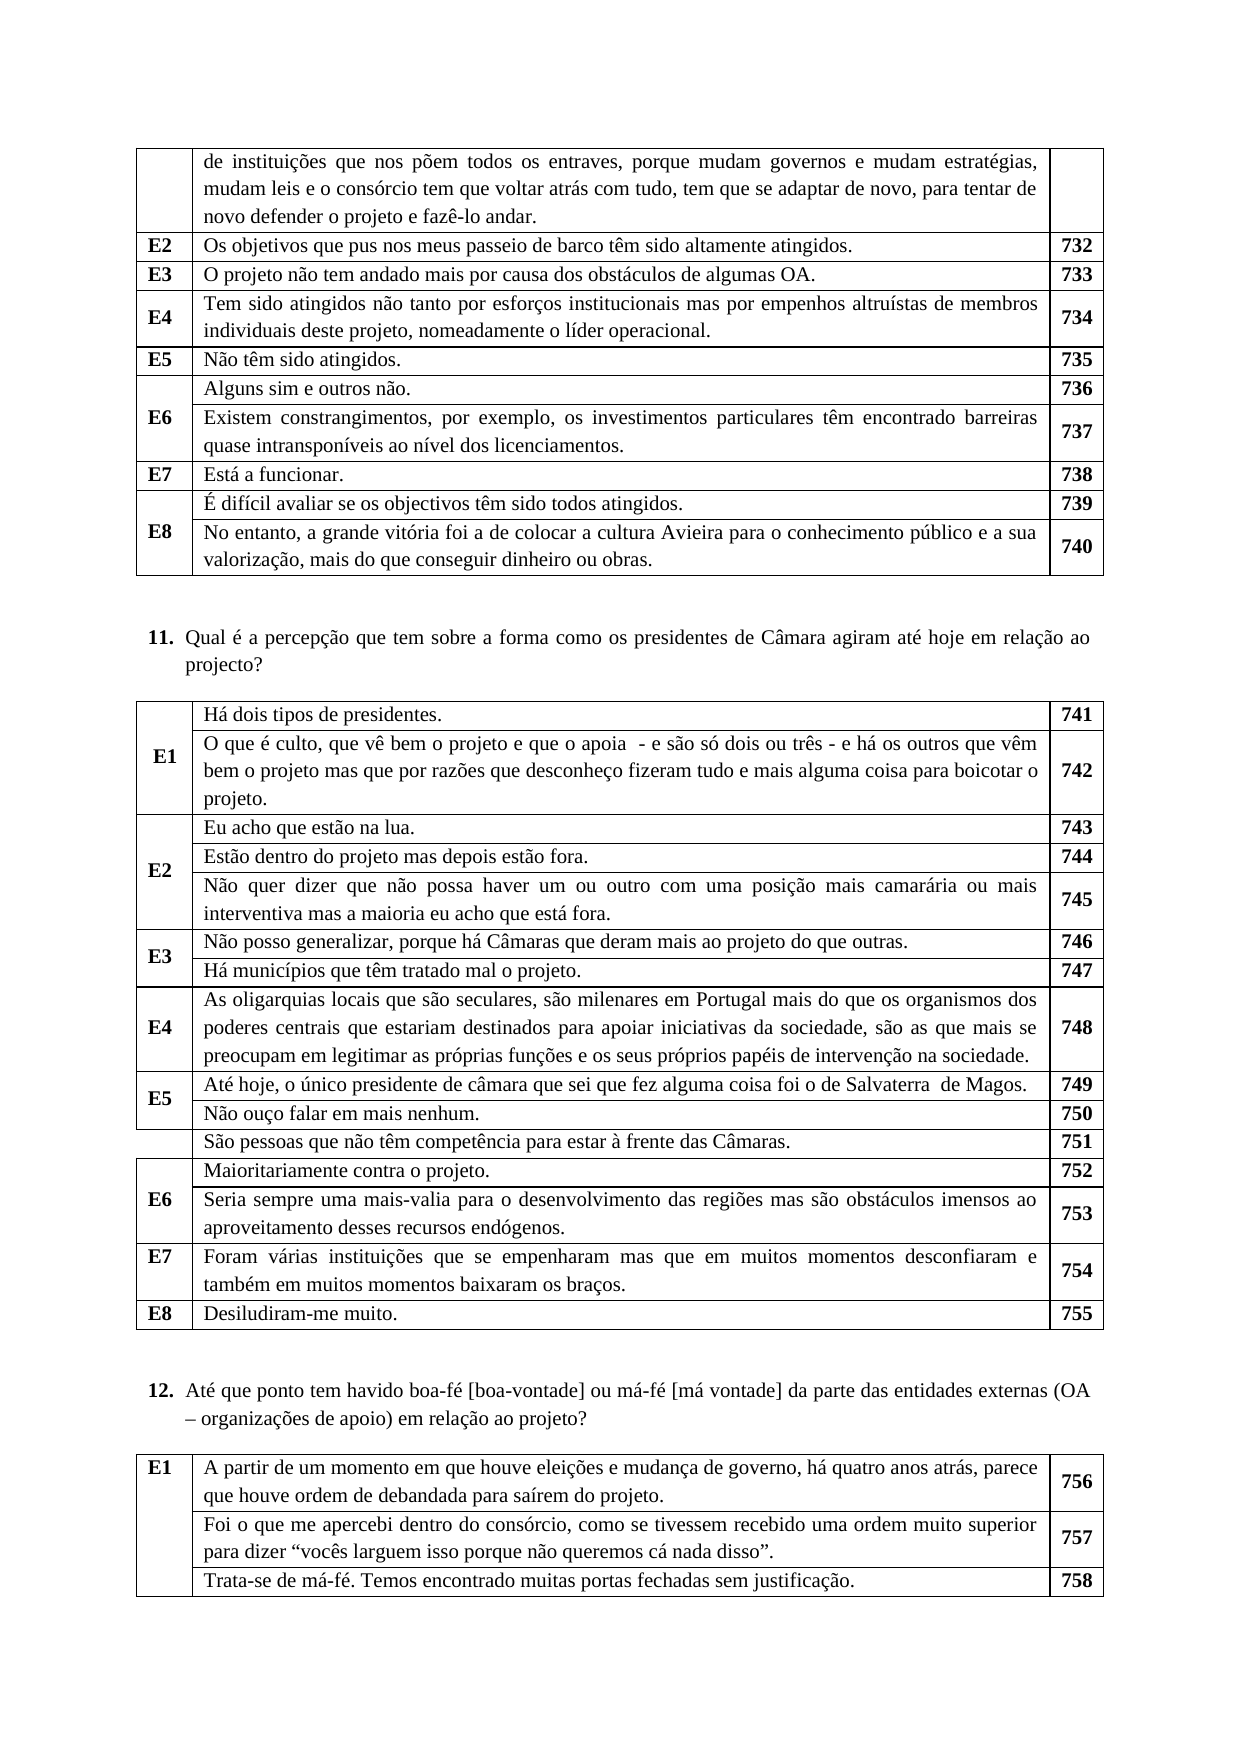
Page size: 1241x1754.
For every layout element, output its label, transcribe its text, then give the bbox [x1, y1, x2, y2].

table_cell 752 [1051, 1159, 1103, 1186]
table_header E1 [137, 149, 192, 232]
table_cell Até hoje, o único presidente de câmara que sei que fez alguma coisa foi o de Salvaterra de Magos. [193, 1072, 1049, 1099]
table_cell 742 [1051, 731, 1103, 814]
table_cell 736 [1051, 376, 1103, 404]
table_cell O projeto não tem andado mais por causa dos obstáculos de algumas OA. [193, 262, 1049, 290]
table_cell 755 [1051, 1301, 1103, 1328]
table_cell Desiludiram-me muito. [193, 1301, 1049, 1328]
table_cell 751 [1051, 1130, 1103, 1157]
table_cell Foram várias instituições que se empenharam mas que em muitos momentos desconfiaram e também em muitos momentos baixaram os braços. [193, 1244, 1049, 1299]
table_cell E2 [137, 815, 192, 928]
table_cell Há municípios que têm tratado mal o projeto. [193, 959, 1049, 986]
table_cell E6 [137, 376, 192, 461]
table_cell 743 [1051, 815, 1103, 843]
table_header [193, 149, 1049, 232]
table_cell Maioritariamente contra o projeto. [193, 1159, 1049, 1186]
table_cell É difícil avaliar se os objectivos têm sido todos atingidos. [193, 491, 1049, 519]
table_cell 757 [1051, 1512, 1103, 1567]
table_cell Não ouço falar em mais nenhum. [193, 1101, 1049, 1128]
table_cell No entanto, a grande vitória foi a de colocar a cultura Avieira para o conhecimento público e a sua valorização, mais do que conseguir dinheiro ou obras. [193, 520, 1049, 575]
table_cell E7 [137, 462, 192, 490]
table_cell Tem sido atingidos não tanto por esforços institucionais mas por empenhos altruístas de membros individuais deste projeto, nomeadamente o líder operacional. [193, 291, 1049, 346]
table_cell 750 [1051, 1101, 1103, 1128]
table_cell 746 [1051, 930, 1103, 957]
table_cell Trata-se de má-fé. Temos encontrado muitas portas fechadas sem justificação. [193, 1568, 1049, 1596]
table_cell Estão dentro do projeto mas depois estão fora. [193, 844, 1049, 872]
table_cell E8 [137, 1301, 192, 1328]
table_cell Não posso generalizar, porque há Câmaras que deram mais ao projeto do que outras. [193, 930, 1049, 957]
table_cell Foi o que me apercebi dentro do consórcio, como se tivessem recebido uma ordem muito superior para dizer “vocês larguem isso porque não queremos cá nada disso”. [193, 1512, 1049, 1567]
table_header 756 [1051, 1455, 1103, 1511]
table_cell 740 [1051, 520, 1103, 575]
table_cell E6 [137, 1159, 192, 1243]
table_cell São pessoas que não têm competência para estar à frente das Câmaras. [193, 1130, 1049, 1157]
table_cell 753 [1051, 1188, 1103, 1243]
table_header 741 [1051, 702, 1103, 730]
table_cell 748 [1051, 988, 1103, 1071]
table_cell Não quer dizer que não possa haver um ou outro com uma posição mais camarária ou mais interventiva mas a maioria eu acho que está fora. [193, 873, 1049, 928]
table_header Há dois tipos de presidentes. [193, 702, 1049, 730]
list Qual é a percepção que tem sobre a forma como os presidentes de Câmara agiram até hoje em relação ao projecto? [148, 625, 1092, 676]
table_cell 734 [1051, 291, 1103, 346]
table_cell 737 [1051, 405, 1103, 461]
list Até que ponto tem havido boa-fé [boa-vontade] ou má-fé [má vontade] da parte das entidades externas (OA – organizações de apoio) em relação ao projeto? [148, 1378, 1092, 1429]
table_cell Não têm sido atingidos. [193, 348, 1049, 375]
table_cell E7 [137, 1244, 192, 1299]
table_header E1 [137, 1455, 192, 1596]
table_cell Está a funcionar. [193, 462, 1049, 490]
table_header E1 [137, 702, 192, 814]
table_cell 754 [1051, 1244, 1103, 1299]
table_cell E5 [137, 348, 192, 375]
table_cell Alguns sim e outros não. [193, 376, 1049, 404]
table_cell E3 [137, 262, 192, 290]
table_cell E2 [137, 233, 192, 261]
table_cell 732 [1051, 233, 1103, 261]
table_cell E4 [137, 291, 192, 346]
table_cell 735 [1051, 348, 1103, 375]
table_cell As oligarquias locais que são seculares, são milenares em Portugal mais do que os organismos dos poderes centrais que estariam destinados para apoiar iniciativas da sociedade, são as que mais se preocupam em legitimar as próprias funções e os seus próprios papéis de intervenção na sociedade. [193, 988, 1049, 1071]
table_cell 733 [1051, 262, 1103, 290]
table_cell 749 [1051, 1072, 1103, 1099]
table_cell Existem constrangimentos, por exemplo, os investimentos particulares têm encontrado barreiras quase intransponíveis ao nível dos licenciamentos. [193, 405, 1049, 461]
table_cell Seria sempre uma mais-valia para o desenvolvimento das regiões mas são obstáculos imensos ao aproveitamento desses recursos endógenos. [193, 1188, 1049, 1243]
table_cell 739 [1051, 491, 1103, 519]
table_cell Os objetivos que pus nos meus passeio de barco têm sido altamente atingidos. [193, 233, 1049, 261]
table_cell E4 [137, 988, 192, 1071]
table_header A partir de um momento em que houve eleições e mudança de governo, há quatro anos atrás, parece que houve ordem de debandada para saírem do projeto. [193, 1455, 1049, 1511]
table_cell 747 [1051, 959, 1103, 986]
table_cell 738 [1051, 462, 1103, 490]
table_cell E3 [137, 930, 192, 986]
table_cell E5 [137, 1072, 192, 1128]
table_cell 745 [1051, 873, 1103, 928]
table_cell E8 [137, 491, 192, 575]
table_cell O que é culto, que vê bem o projeto e que o apoia - e são só dois ou três - e há os outros que vêm bem o projeto mas que por razões que desconheço fizeram tudo e mais alguma coisa para boicotar o projeto. [193, 731, 1049, 814]
table_cell Eu acho que estão na lua. [193, 815, 1049, 843]
table_cell 758 [1051, 1568, 1103, 1596]
table_cell 744 [1051, 844, 1103, 872]
table_header 731 [1051, 149, 1103, 232]
